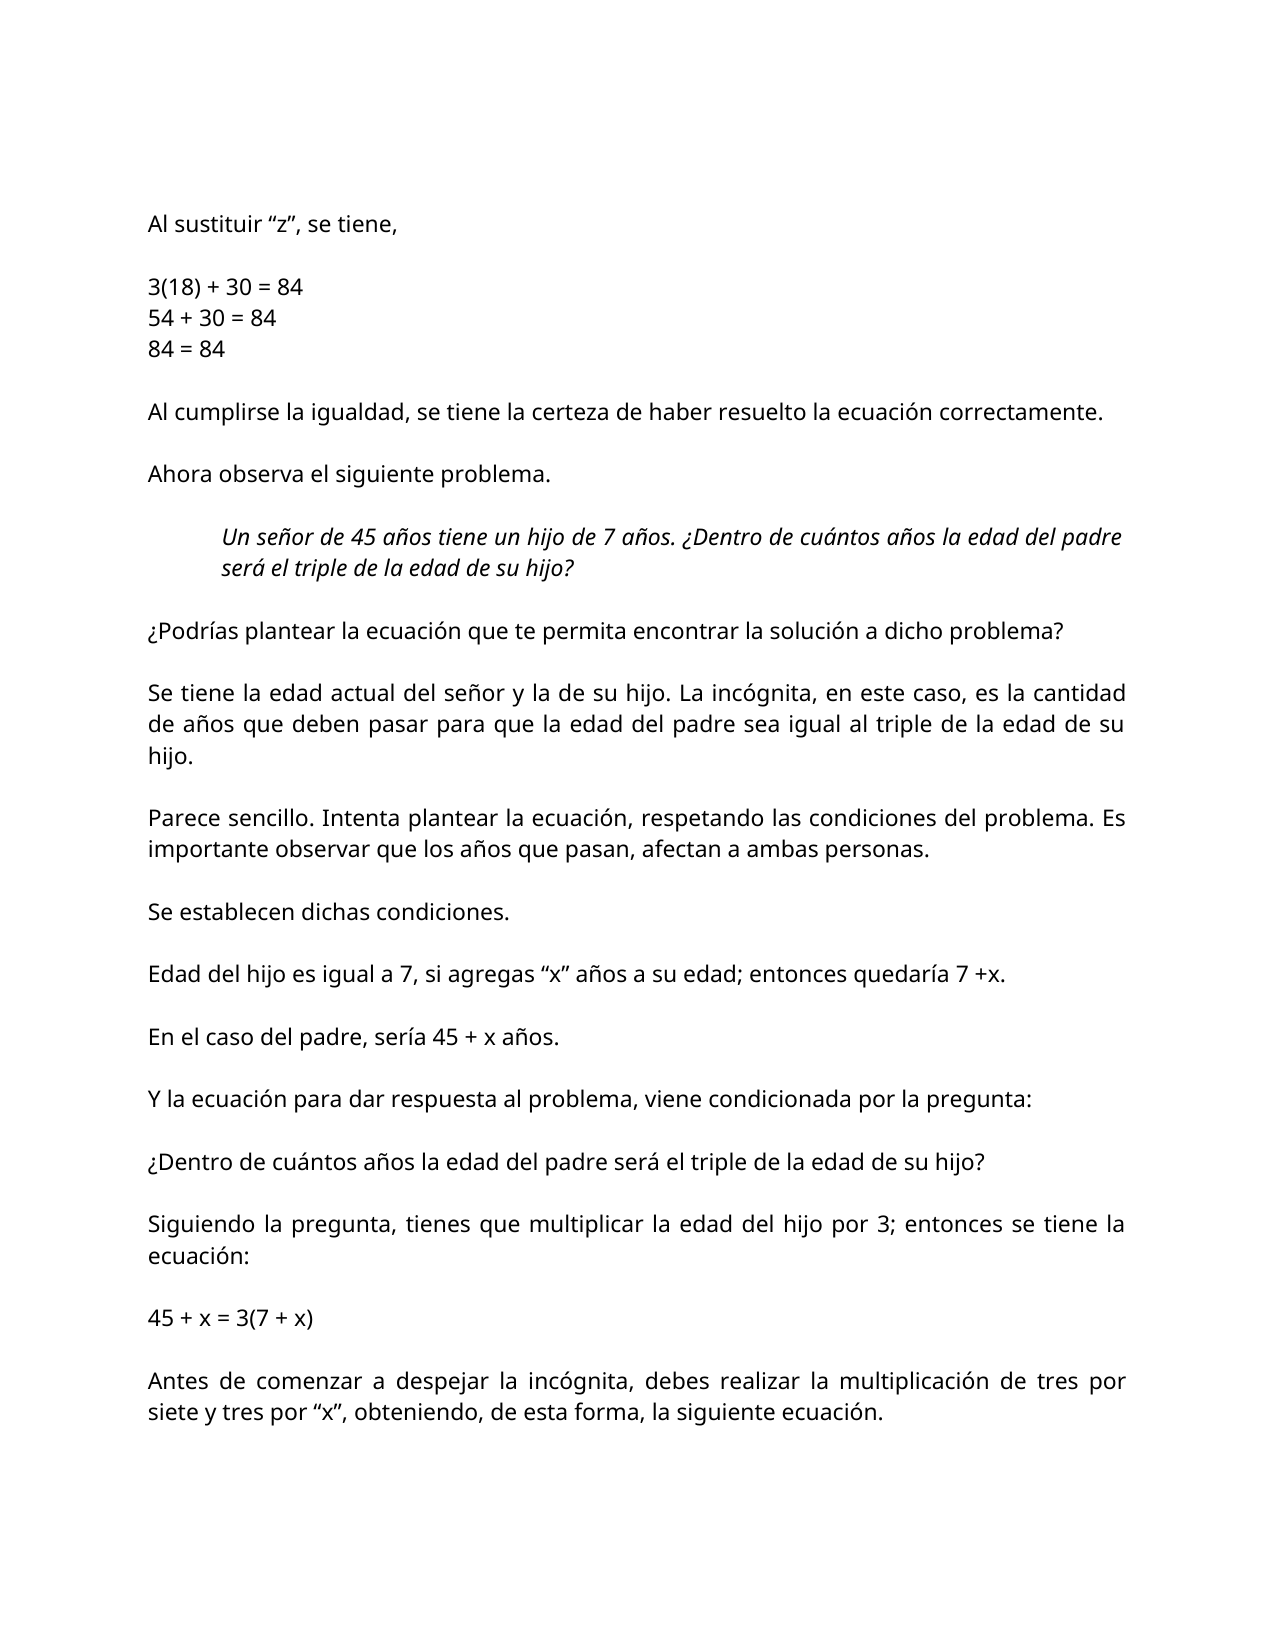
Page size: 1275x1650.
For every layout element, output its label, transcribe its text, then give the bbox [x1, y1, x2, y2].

text Siguiendo la pregunta, tienes que multiplicar la edad del hijo por 3; entonces se tiene la ecuación: [148, 1208, 1127, 1271]
text Se establecen dichas condiciones. [148, 896, 1127, 927]
text 54 + 30 = 84 [148, 302, 1127, 333]
text 3(18) + 30 = 84 [148, 271, 1127, 302]
text En el caso del padre, sería 45 + x años. [148, 1021, 1127, 1052]
text ¿Dentro de cuántos años la edad del padre será el triple de la edad de su hijo? [148, 1146, 1127, 1177]
text Se tiene la edad actual del señor y la de su hijo. La incógnita, en este caso, es la cantidad de años que deben pasar para que la edad del padre sea igual al triple de la edad de su hijo. [148, 677, 1127, 771]
text Al sustituir “z”, se tiene, [148, 208, 1127, 240]
text Edad del hijo es igual a 7, si agregas “x” años a su edad; entonces quedaría 7 +x. [148, 958, 1127, 990]
text ¿Podrías plantear la ecuación que te permita encontrar la solución a dicho problema? [148, 615, 1127, 646]
text 45 + x = 3(7 + x) [148, 1302, 1127, 1333]
text Antes de comenzar a despejar la incógnita, debes realizar la multiplicación de tres por siete y tres por “x”, obteniendo, de esta forma, la siguiente ecuación. [148, 1365, 1127, 1427]
text Al cumplirse la igualdad, se tiene la certeza de haber resuelto la ecuación correctamente. [148, 396, 1127, 427]
text Parece sencillo. Intenta plantear la ecuación, respetando las condiciones del problema. Es importante observar que los años que pasan, afectan a ambas personas. [148, 802, 1127, 865]
text 84 = 84 [148, 333, 1127, 365]
text Ahora observa el siguiente problema. [148, 458, 1127, 490]
text Y la ecuación para dar respuesta al problema, viene condicionada por la pregunta: [148, 1083, 1127, 1115]
text Un señor de 45 años tiene un hijo de 7 años. ¿Dentro de cuántos años la edad del padre será el triple de la edad de su hijo? [221, 521, 1127, 583]
